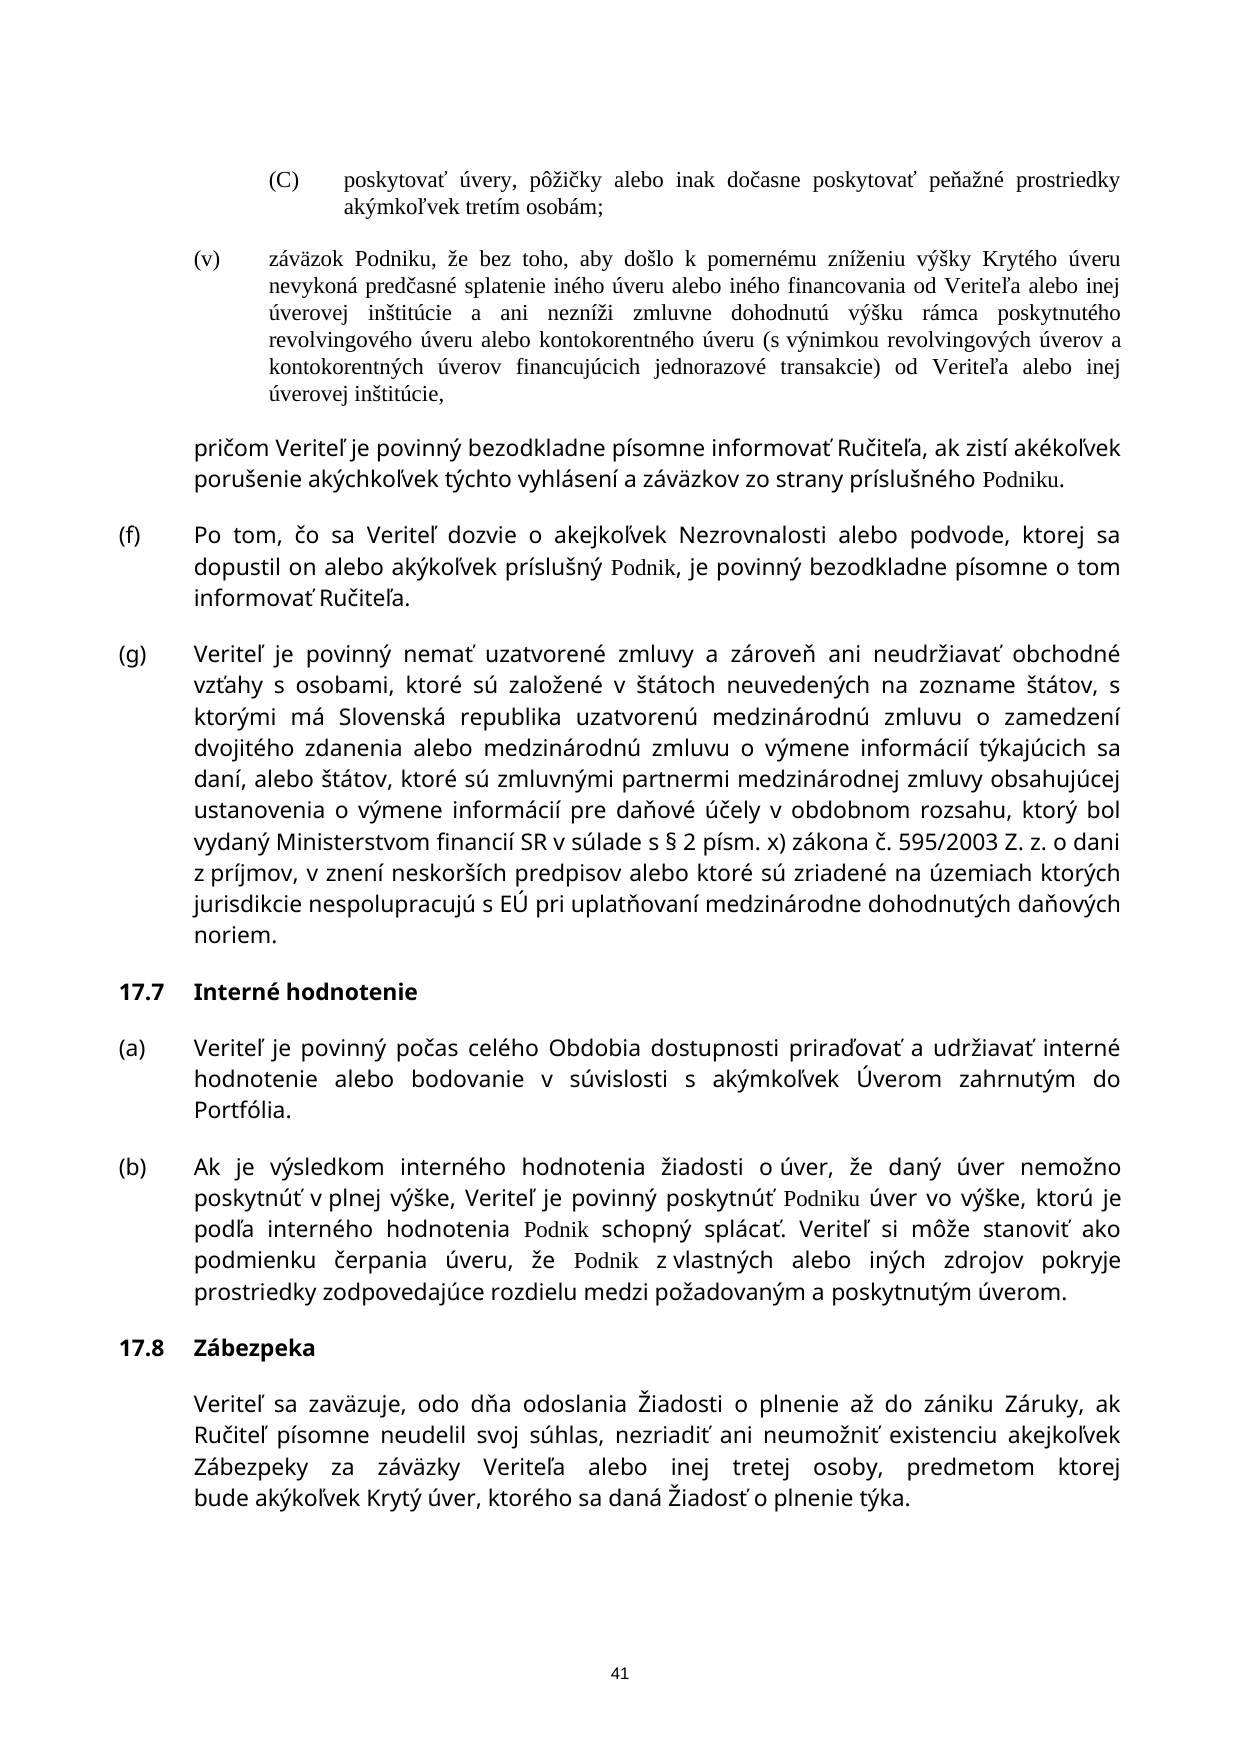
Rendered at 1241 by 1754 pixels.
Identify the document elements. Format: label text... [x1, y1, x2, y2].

text Veriteľ je povinný nemať uzatvorené zmluvy a zároveň ani neudržiavať obchodné vzťahy s osobami, ktoré sú založené v štátoch neuvedených na zozname štátov, s ktorými má Slovenská republika uzatvorenú medzinárodnú zmluvu o zamedzení dvojitého zdanenia alebo medzinárodnú zmluvu o výmene informácií týkajúcich sa daní, alebo štátov, ktoré sú zmluvnými partnermi medzinárodnej zmluvy obsahujúcej ustanovenia o výmene informácií pre daňové účely v obdobnom rozsahu, ktorý bol vydaný Ministerstvom financií SR v súlade s § 2 písm. x) zákona č. 595/2003 Z. z. o dani z príjmov, v znení neskorších predpisov alebo ktoré sú zriadené na územiach ktorých jurisdikcie nespolupracujú s EÚ pri uplatňovaní medzinárodne dohodnutých daňových noriem. [118, 638, 1122, 950]
text Interné hodnotenie [118, 975, 1122, 1007]
text Ak je výsledkom interného hodnotenia žiadosti o úver, že daný úver nemožno poskytnúť v plnej výške, Veriteľ je povinný poskytnúť Podniku úver vo výške, ktorú je podľa interného hodnotenia Podnik schopný splácať. Veriteľ si môže stanoviť ako podmienku čerpania úveru, že Podnik z vlastných alebo iných zdrojov pokryje prostriedky zodpovedajúce rozdielu medzi požadovaným a poskytnutým úverom. [118, 1150, 1122, 1307]
text Veriteľ sa zaväzuje, odo dňa odoslania Žiadosti o plnenie až do zániku Záruky, ak Ručiteľ písomne neudelil svoj súhlas, nezriadiť ani neumožniť existenciu akejkoľvek Zábezpeky za záväzky Veriteľa alebo inej tretej osoby, predmetom ktorej bude akýkoľvek Krytý úver, ktorého sa daná Žiadosť o plnenie týka. [193, 1388, 1122, 1513]
text záväzok Podniku, že bez toho, aby došlo k pomernému zníženiu výšky Krytého úveru nevykoná predčasné splatenie iného úveru alebo iného financovania od Veriteľa alebo inej úverovej inštitúcie a ani nezníži zmluvne dohodnutú výšku rámca poskytnutého revolvingového úveru alebo kontokorentného úveru (s výnimkou revolvingových úverov a kontokorentných úverov financujúcich jednorazové transakcie) od Veriteľa alebo inej úverovej inštitúcie, [193, 244, 1122, 407]
text Zábezpeka [118, 1332, 1122, 1363]
text pričom Veriteľ je povinný bezodkladne písomne informovať Ručiteľa, ak zistí akékoľvek porušenie akýchkoľvek týchto vyhlásení a záväzkov zo strany príslušného Podniku. [193, 432, 1122, 494]
text Po tom, čo sa Veriteľ dozvie o akejkoľvek Nezrovnalosti alebo podvode, ktorej sa dopustil on alebo akýkoľvek príslušný Podnik, je povinný bezodkladne písomne o tom informovať Ručiteľa. [118, 519, 1122, 613]
text poskytovať úvery, pôžičky alebo inak dočasne poskytovať peňažné prostriedky akýmkoľvek tretím osobám; [268, 165, 1122, 219]
text Veriteľ je povinný počas celého Obdobia dostupnosti priraďovať a udržiavať interné hodnotenie alebo bodovanie v súvislosti s akýmkoľvek Úverom zahrnutým do Portfólia. [118, 1032, 1122, 1125]
